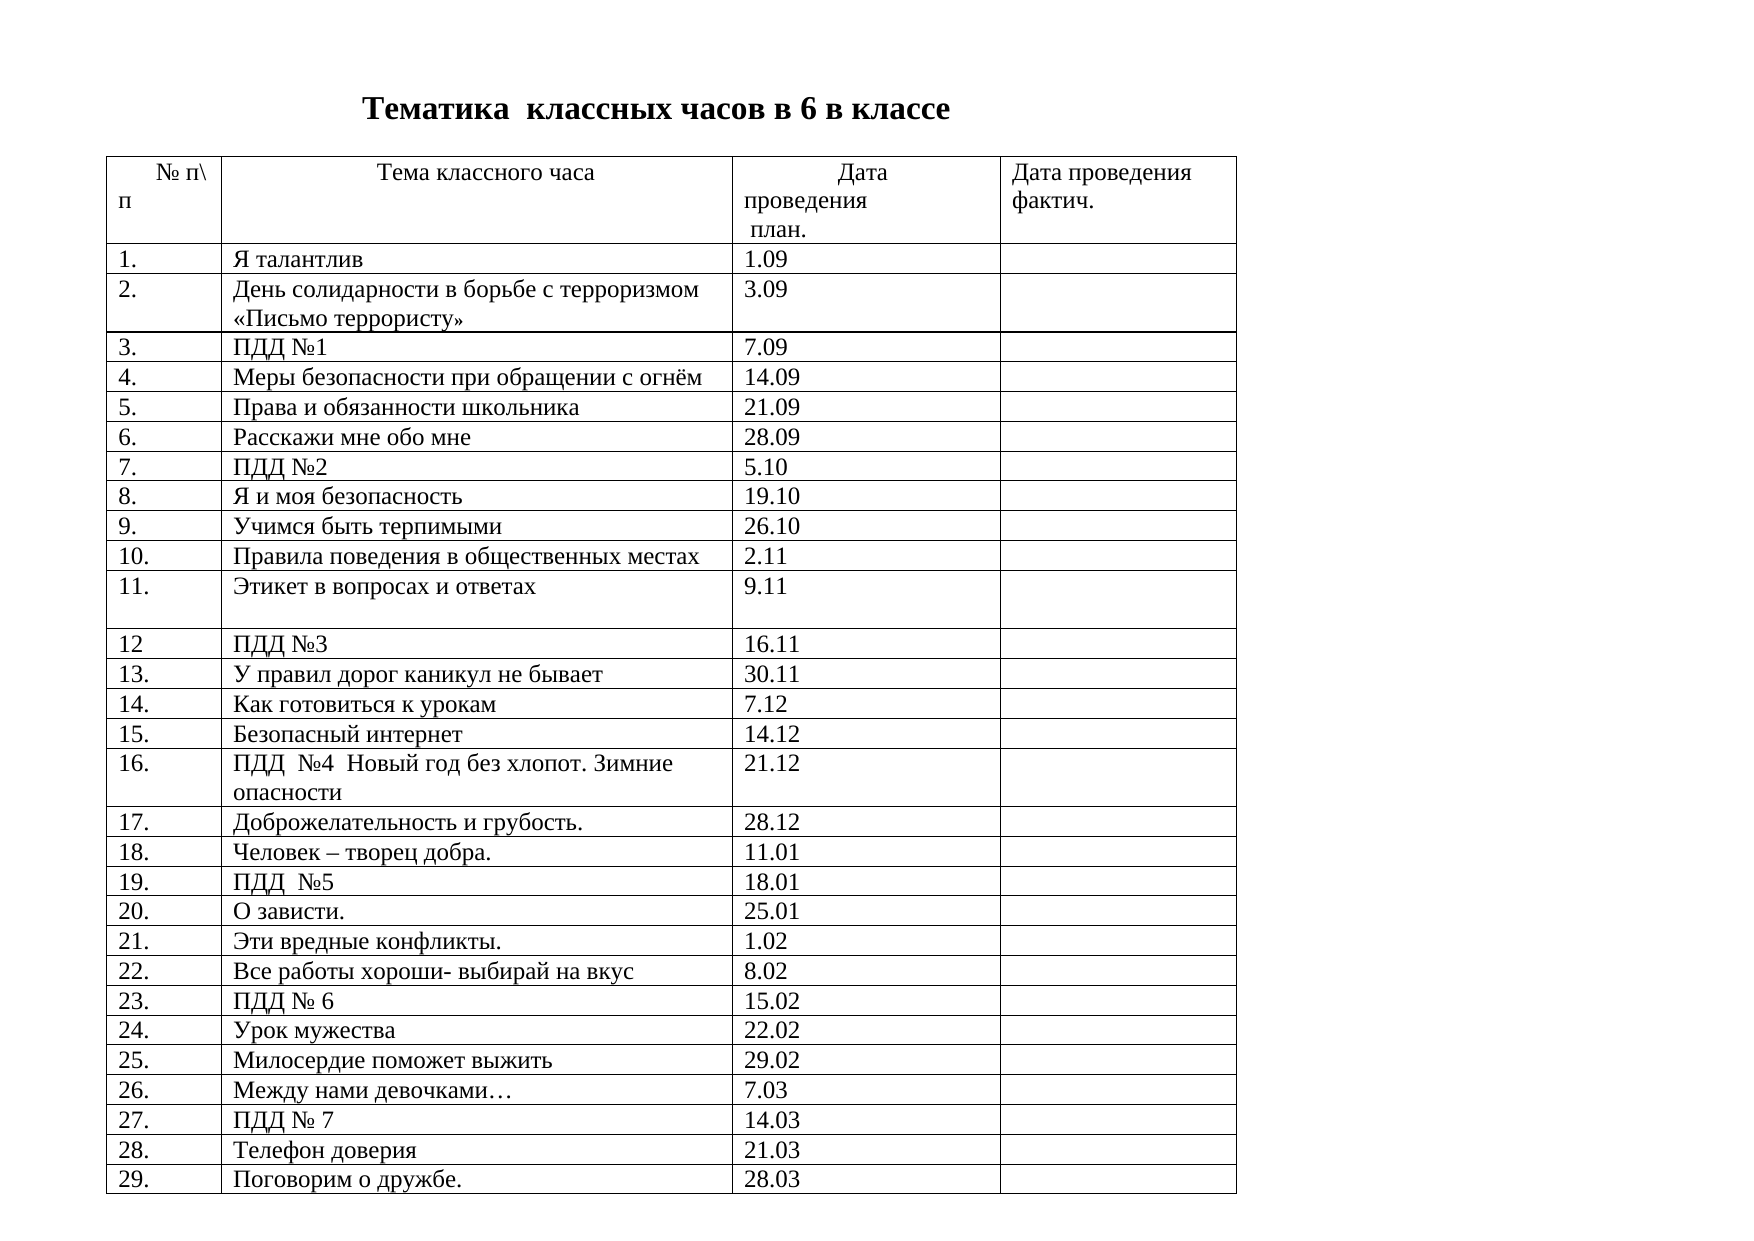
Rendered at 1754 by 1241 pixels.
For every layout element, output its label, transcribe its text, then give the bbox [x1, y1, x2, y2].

table_cell Телефон доверия [222, 1135, 732, 1163]
table_cell 21.12 [733, 749, 1000, 806]
table_cell 28. [107, 1135, 221, 1163]
table_cell Милосердие поможет выжить [222, 1045, 732, 1074]
table_cell Как готовиться к урокам [222, 689, 732, 718]
table_cell 29. [107, 1165, 221, 1193]
table_cell О зависти. [222, 896, 732, 925]
table_cell ПДД №3 [222, 629, 732, 658]
table_cell 28.12 [733, 807, 1000, 836]
table_cell [1001, 749, 1236, 806]
table_cell У правил дорог каникул не бывает [222, 659, 732, 688]
table_cell 15.02 [733, 986, 1000, 1014]
table_cell 30.11 [733, 659, 1000, 688]
table_cell [1001, 1075, 1236, 1104]
table_cell Человек – творец добра. [222, 837, 732, 866]
table_cell 14.03 [733, 1105, 1000, 1134]
table_cell 7. [107, 452, 221, 480]
table_cell ПДД №4 Новый год без хлопот. Зимние опасности [222, 749, 732, 806]
table_cell 4. [107, 362, 221, 391]
table_cell 12 [107, 629, 221, 658]
table_cell [1001, 1135, 1236, 1163]
table_cell Я талантлив [222, 244, 732, 273]
table_cell 21.09 [733, 392, 1000, 421]
table_cell 11.01 [733, 837, 1000, 866]
table_cell 23. [107, 986, 221, 1014]
table_cell 28.09 [733, 422, 1000, 451]
table_cell [1001, 1016, 1236, 1044]
table_cell 28.03 [733, 1165, 1000, 1193]
table_cell Расскажи мне обо мне [222, 422, 732, 451]
table_cell Права и обязанности школьника [222, 392, 732, 421]
table_cell 1.09 [733, 244, 1000, 273]
table_cell ПДД №5 [222, 867, 732, 895]
table_cell ПДД № 6 [222, 986, 732, 1014]
table_cell [1001, 511, 1236, 540]
table_cell 9.11 [733, 571, 1000, 628]
table_cell 24. [107, 1016, 221, 1044]
table_cell 14. [107, 689, 221, 718]
table_cell [1001, 837, 1236, 866]
table_cell 26.10 [733, 511, 1000, 540]
table_cell Поговорим о дружбе. [222, 1165, 732, 1193]
table_cell [1001, 333, 1236, 361]
table_cell ПДД №1 [222, 333, 732, 361]
table_cell [1001, 1165, 1236, 1193]
table_cell 15. [107, 719, 221, 747]
table_cell День солидарности в борьбе с терроризмом «Письмо террористу» [222, 274, 732, 331]
table_cell 1. [107, 244, 221, 273]
table_cell 17. [107, 807, 221, 836]
table_cell ПДД №2 [222, 452, 732, 480]
table_cell Я и моя безопасность [222, 481, 732, 510]
table_cell 27. [107, 1105, 221, 1134]
table_cell 2. [107, 274, 221, 331]
table_cell 21. [107, 926, 221, 955]
table_cell [1001, 807, 1236, 836]
table_cell 7.09 [733, 333, 1000, 361]
table_cell 26. [107, 1075, 221, 1104]
table_cell 3. [107, 333, 221, 361]
table_cell 11. [107, 571, 221, 628]
table_cell 16.11 [733, 629, 1000, 658]
table_cell 21.03 [733, 1135, 1000, 1163]
table_cell [1001, 719, 1236, 747]
table_cell 9. [107, 511, 221, 540]
table_cell 10. [107, 541, 221, 570]
table_cell [1001, 274, 1236, 331]
table_cell 1.02 [733, 926, 1000, 955]
table_cell [1001, 986, 1236, 1014]
table_cell Все работы хороши- выбирай на вкус [222, 956, 732, 985]
table_cell [1001, 926, 1236, 955]
table_cell 25.01 [733, 896, 1000, 925]
table_cell [1001, 244, 1236, 273]
table_cell [1001, 481, 1236, 510]
table_cell 14.12 [733, 719, 1000, 747]
table_cell 16. [107, 749, 221, 806]
table_cell 18.01 [733, 867, 1000, 895]
table_cell [1001, 659, 1236, 688]
table_cell [1001, 452, 1236, 480]
table_cell [1001, 1045, 1236, 1074]
table_cell Урок мужества [222, 1016, 732, 1044]
table_cell 8.02 [733, 956, 1000, 985]
table_cell Правила поведения в общественных местах [222, 541, 732, 570]
text Тематика классных часов в 6 в классе [118, 89, 1636, 127]
table_cell 8. [107, 481, 221, 510]
table_cell 3.09 [733, 274, 1000, 331]
table_cell Доброжелательность и грубость. [222, 807, 732, 836]
table_cell Этикет в вопросах и ответах [222, 571, 732, 628]
table_cell [1001, 956, 1236, 985]
table_cell [1001, 1105, 1236, 1134]
table_cell Эти вредные конфликты. [222, 926, 732, 955]
table_cell Меры безопасности при обращении с огнём [222, 362, 732, 391]
table_cell 7.03 [733, 1075, 1000, 1104]
table_cell Между нами девочками… [222, 1075, 732, 1104]
table_cell 13. [107, 659, 221, 688]
table_cell [1001, 689, 1236, 718]
table_cell 5.10 [733, 452, 1000, 480]
table_cell 5. [107, 392, 221, 421]
table_cell [1001, 571, 1236, 628]
table_cell 20. [107, 896, 221, 925]
table_cell [1001, 867, 1236, 895]
table_cell 22. [107, 956, 221, 985]
table_cell [1001, 541, 1236, 570]
table_cell [1001, 422, 1236, 451]
table_cell 22.02 [733, 1016, 1000, 1044]
table_cell [1001, 362, 1236, 391]
table_cell [1001, 629, 1236, 658]
table_cell 19.10 [733, 481, 1000, 510]
table_cell Учимся быть терпимыми [222, 511, 732, 540]
table_cell 2.11 [733, 541, 1000, 570]
table_cell 6. [107, 422, 221, 451]
table_header № п\п [107, 157, 221, 243]
table_cell [1001, 392, 1236, 421]
table_header Тема классного часа [222, 157, 732, 243]
table_cell [1001, 896, 1236, 925]
table_cell 7.12 [733, 689, 1000, 718]
table_header Дата проведения фактич. [1001, 157, 1236, 243]
table_cell 29.02 [733, 1045, 1000, 1074]
table_cell 18. [107, 837, 221, 866]
table_cell Безопасный интернет [222, 719, 732, 747]
table_cell 14.09 [733, 362, 1000, 391]
table_cell ПДД № 7 [222, 1105, 732, 1134]
table_header Дата проведения план. [733, 157, 1000, 243]
table_cell 25. [107, 1045, 221, 1074]
table_cell 19. [107, 867, 221, 895]
